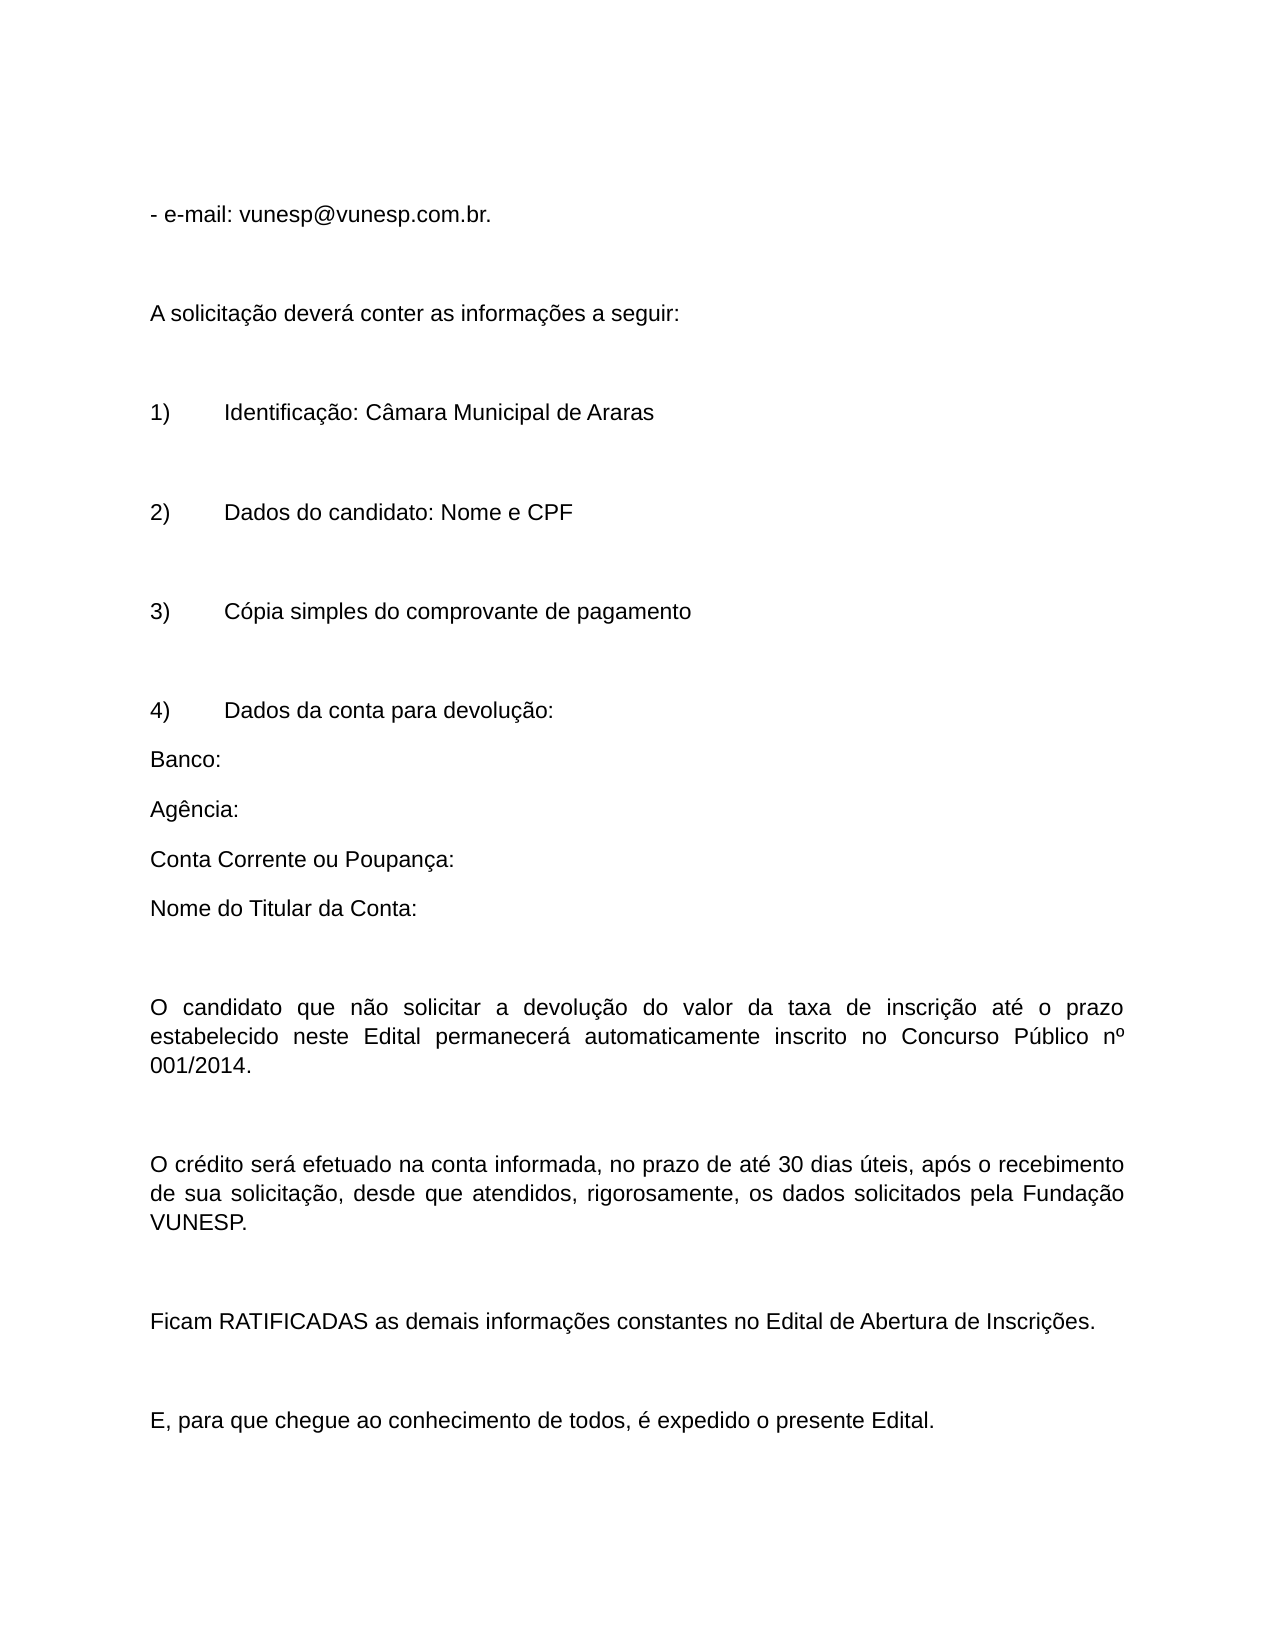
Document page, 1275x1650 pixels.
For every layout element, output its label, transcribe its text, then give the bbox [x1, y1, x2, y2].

text O crédito será efetuado na conta informada, no prazo de até 30 dias úteis, após o recebimento de sua solicitação, desde que atendidos, rigorosamente, os dados solicitados pela Fundação VUNESP. [150, 1149, 1125, 1236]
text Agência: [150, 794, 1125, 823]
text O candidato que não solicitar a devolução do valor da taxa de inscrição até o prazo estabelecido neste Edital permanecerá automaticamente inscrito no Concurso Público nº 001/2014. [150, 993, 1125, 1079]
text A solicitação deverá conter as informações a seguir: [150, 299, 1125, 327]
text Ficam RATIFICADAS as demais informações constantes no Edital de Abertura de Inscrições. [150, 1306, 1125, 1335]
text 1) Identificação: Câmara Municipal de Araras [150, 398, 1125, 427]
text Nome do Titular da Conta: [150, 894, 1125, 922]
text Banco: [150, 745, 1125, 774]
text 3) Cópia simples do comprovante de pagamento [150, 596, 1125, 625]
text 4) Dados da conta para devolução: [150, 695, 1125, 724]
text - e-mail: vunesp@vunesp.com.br. [150, 199, 1125, 228]
text 2) Dados do candidato: Nome e CPF [150, 497, 1125, 526]
text Conta Corrente ou Poupança: [150, 844, 1125, 873]
text E, para que chegue ao conhecimento de todos, é expedido o presente Edital. [150, 1405, 1125, 1434]
